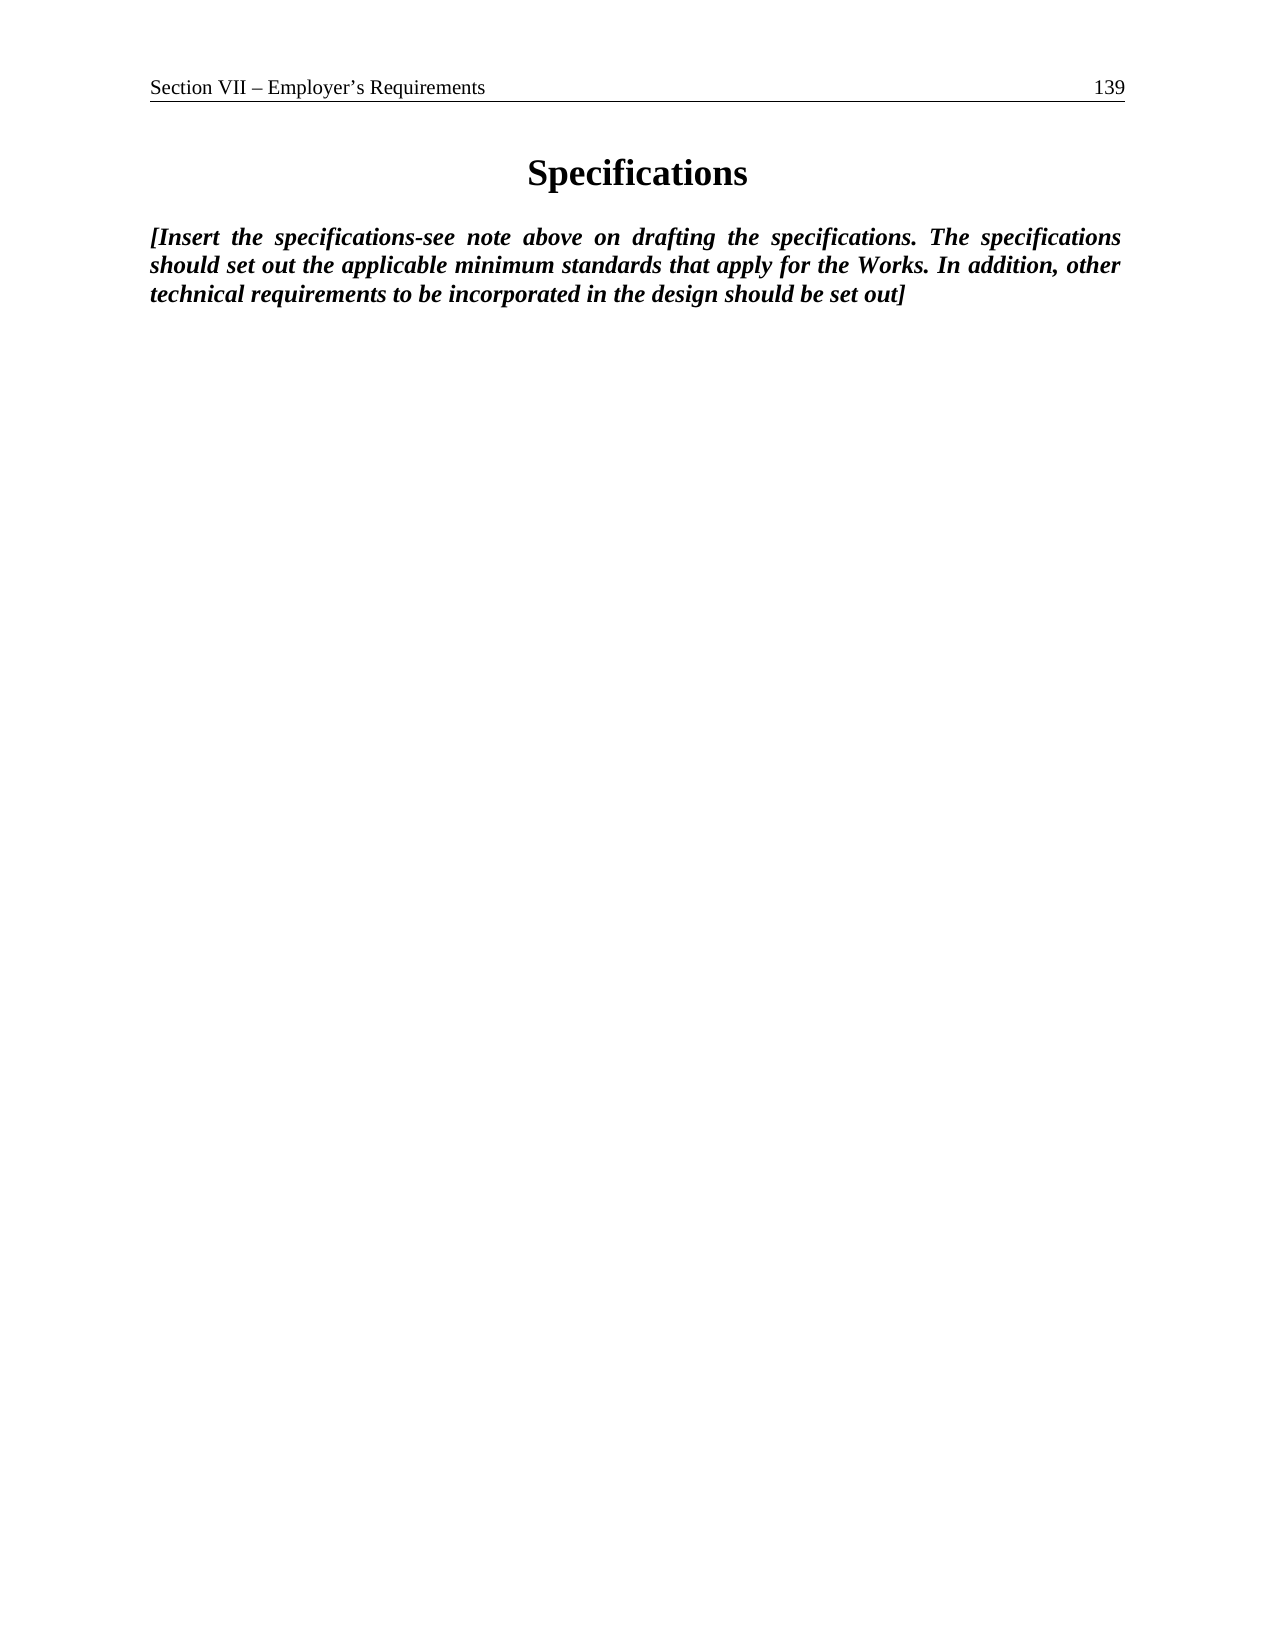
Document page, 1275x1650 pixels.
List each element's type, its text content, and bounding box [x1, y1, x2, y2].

text Specifications [150, 150, 1125, 193]
text [Insert the specifications-see note above on drafting the specifications. The specifications should set out the applicable minimum standards that apply for the Works. In addition, other technical requirements to be incorporated in the design should be set out] [150, 222, 1125, 308]
